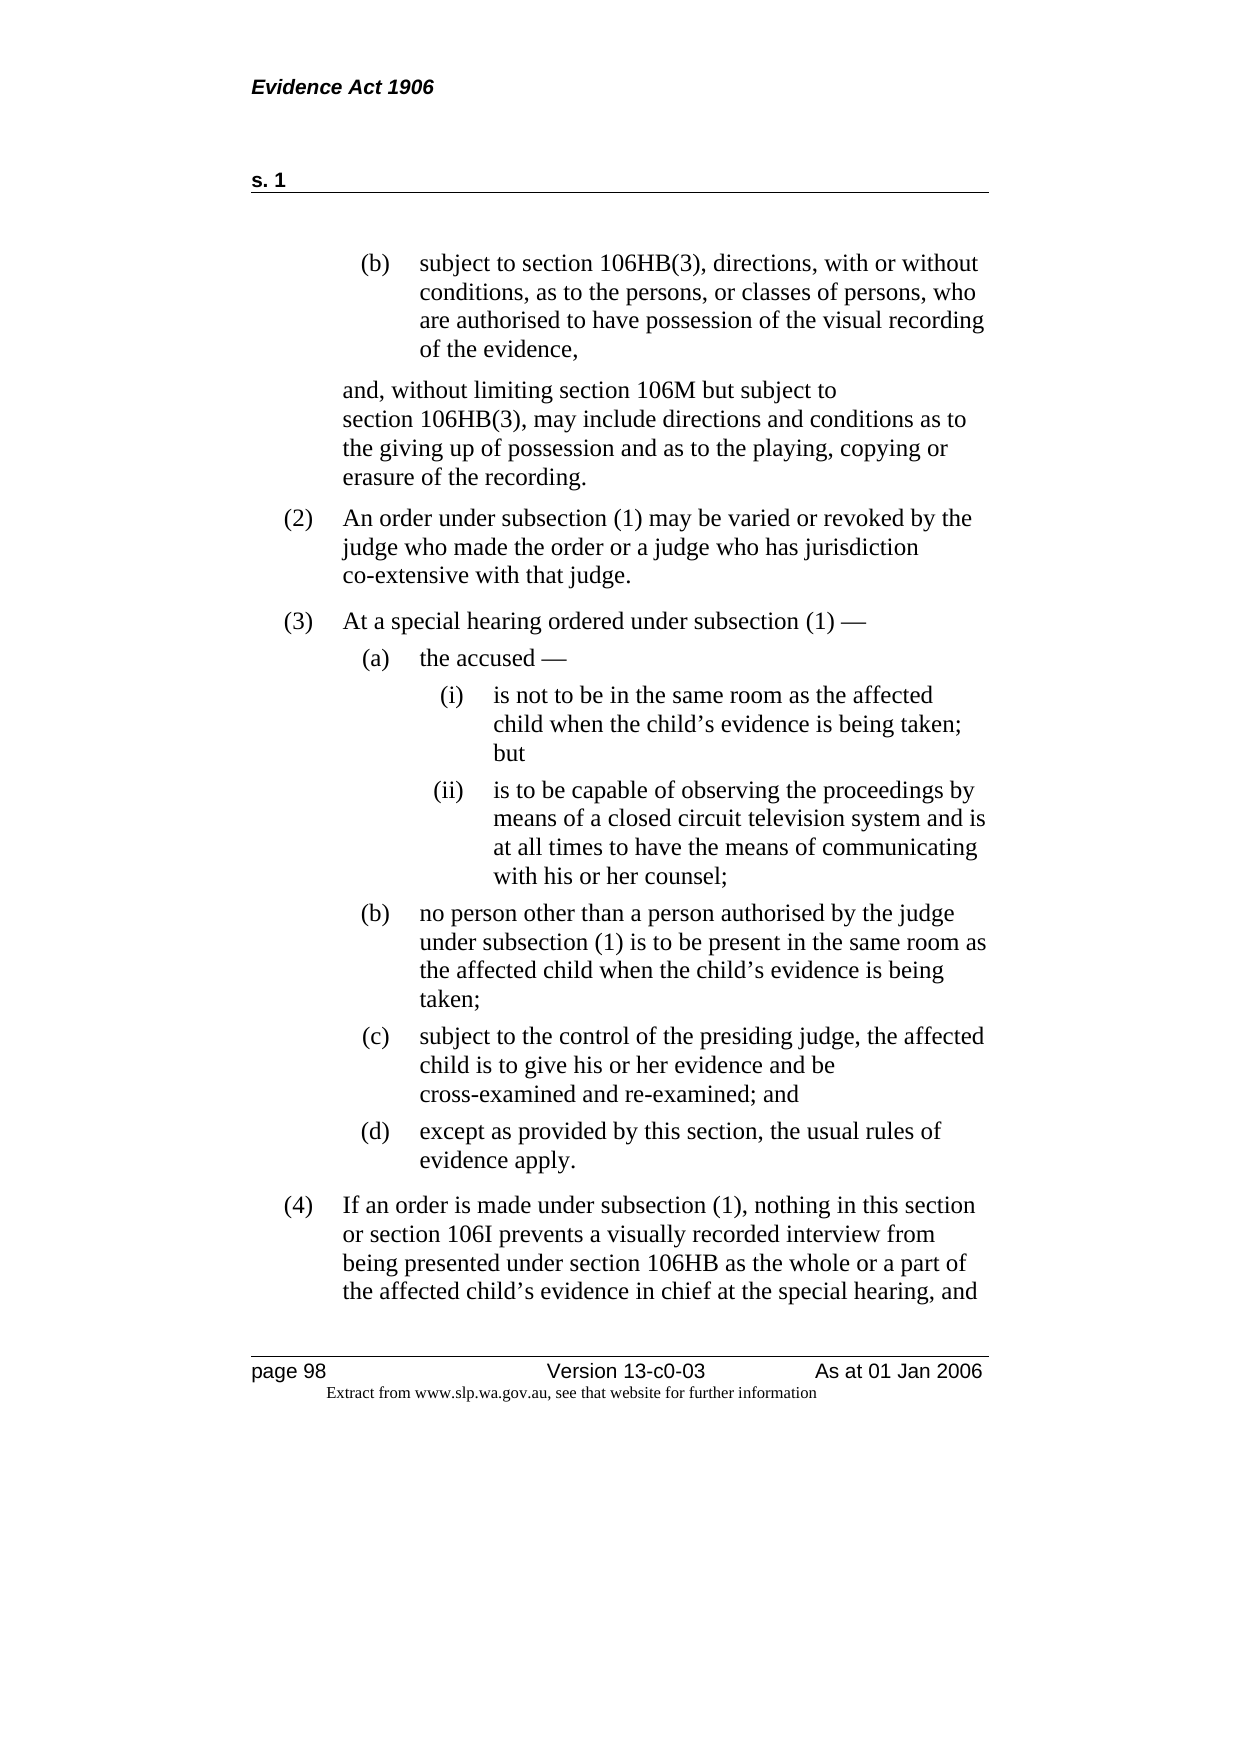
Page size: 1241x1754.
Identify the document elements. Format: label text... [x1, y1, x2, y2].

text and, without limiting section 106M but subject to section 106HB(3), may include directions and conditions as to the giving up of possession and as to the playing, copying or erasure of the recording. [251, 376, 989, 491]
text (2) An order under subsection (1) may be varied or revoked by the judge who made the order or a judge who has jurisdiction co-extensive with that judge. [251, 503, 989, 589]
text (i) is not to be in the same room as the affected child when the child’s evidence is being taken; but [251, 680, 989, 766]
text (c) subject to the control of the presiding judge, the affected child is to give his or her evidence and be cross-examined and re-examined; and [251, 1021, 989, 1108]
text (b) no person other than a person authorised by the judge under subsection (1) is to be present in the same room as the affected child when the child’s evidence is being taken; [251, 898, 989, 1013]
text (3) At a special hearing ordered under subsection (1) — [251, 606, 989, 635]
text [251, 1190, 989, 1305]
text (d) except as provided by this section, the usual rules of evidence apply. [251, 1116, 989, 1173]
text (a) the accused — [251, 643, 989, 672]
text (ii) is to be capable of observing the proceedings by means of a closed circuit television system and is at all times to have the means of communicating with his or her counsel; [251, 775, 989, 890]
text (b) subject to section 106HB(3), directions, with or without conditions, as to the persons, or classes of persons, who are authorised to have possession of the visual recording of the evidence, [251, 248, 989, 363]
